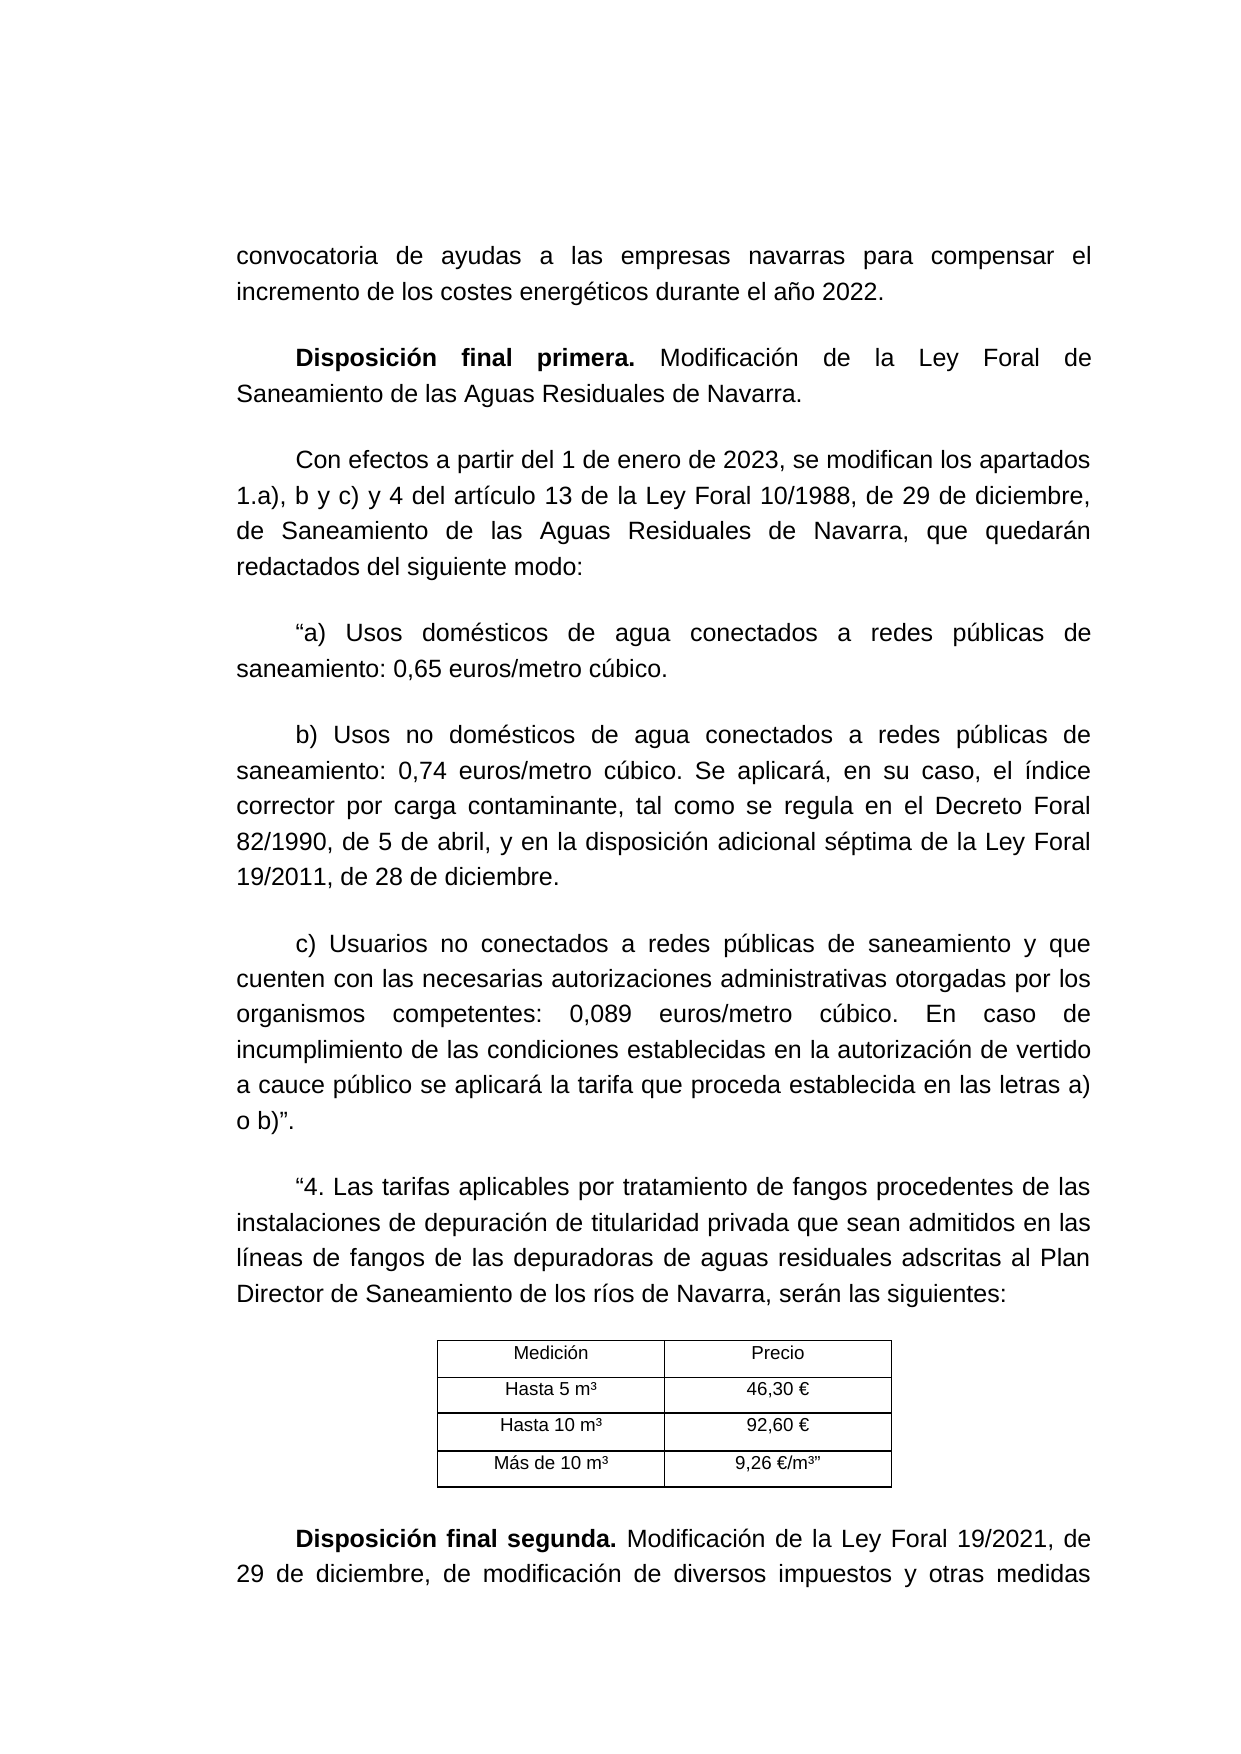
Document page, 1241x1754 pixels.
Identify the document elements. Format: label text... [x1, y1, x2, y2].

text b) Usos no domésticos de agua conectados a redes públicas de saneamiento: 0,74 euros/metro cúbico. Se aplicará, en su caso, el índice corrector por carga contaminante, tal como se regula en el Decreto Foral 82/1990, de 5 de abril, y en la disposición adicional séptima de la Ley Foral 19/2011, de 28 de diciembre. [236, 715, 1092, 892]
table_cell 92,60 € [665, 1414, 891, 1450]
text “a) Usos domésticos de agua conectados a redes públicas de saneamiento: 0,65 euros/metro cúbico. [236, 613, 1092, 684]
text c) Usuarios no conectados a redes públicas de saneamiento y que cuenten con las necesarias autorizaciones administrativas otorgadas por los organismos competentes: 0,089 euros/metro cúbico. En caso de incumplimiento de las condiciones establecidas en la autorización de vertido a cauce público se aplicará la tarifa que proceda establecida en las letras a) o b)”. [236, 924, 1092, 1136]
table_cell Hasta [438, 1414, 664, 1450]
text Disposición final primera. Modificación de la Ley Foral de Saneamiento de las Aguas Residuales de Navarra. [236, 338, 1092, 409]
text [236, 1519, 1092, 1589]
table_cell 9,26 €/m³” [665, 1452, 891, 1486]
table_cell 46,30 € [665, 1378, 891, 1412]
table_header Medición [438, 1341, 664, 1376]
table_cell Más de 10 m³ [438, 1452, 664, 1486]
table_header Precio [665, 1341, 891, 1376]
table_cell Hasta [438, 1378, 664, 1412]
text “4. Las tarifas aplicables por tratamiento de fangos procedentes de las instalaciones de depuración de titularidad privada que sean admitidos en las líneas de fangos de las depuradoras de aguas residuales adscritas al Plan Director de Saneamiento de los ríos de Navarra, serán las siguientes: [236, 1167, 1092, 1309]
text Con efectos a partir del 1 de enero de 2023, se modifican los apartados 1.a), b y c) y 4 del artículo 13 de la Ley Foral 10/1988, de 29 de diciembre, de Saneamiento de las Aguas Residuales de Navarra, que quedarán redactados del siguiente modo: [236, 440, 1092, 582]
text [236, 236, 1092, 307]
